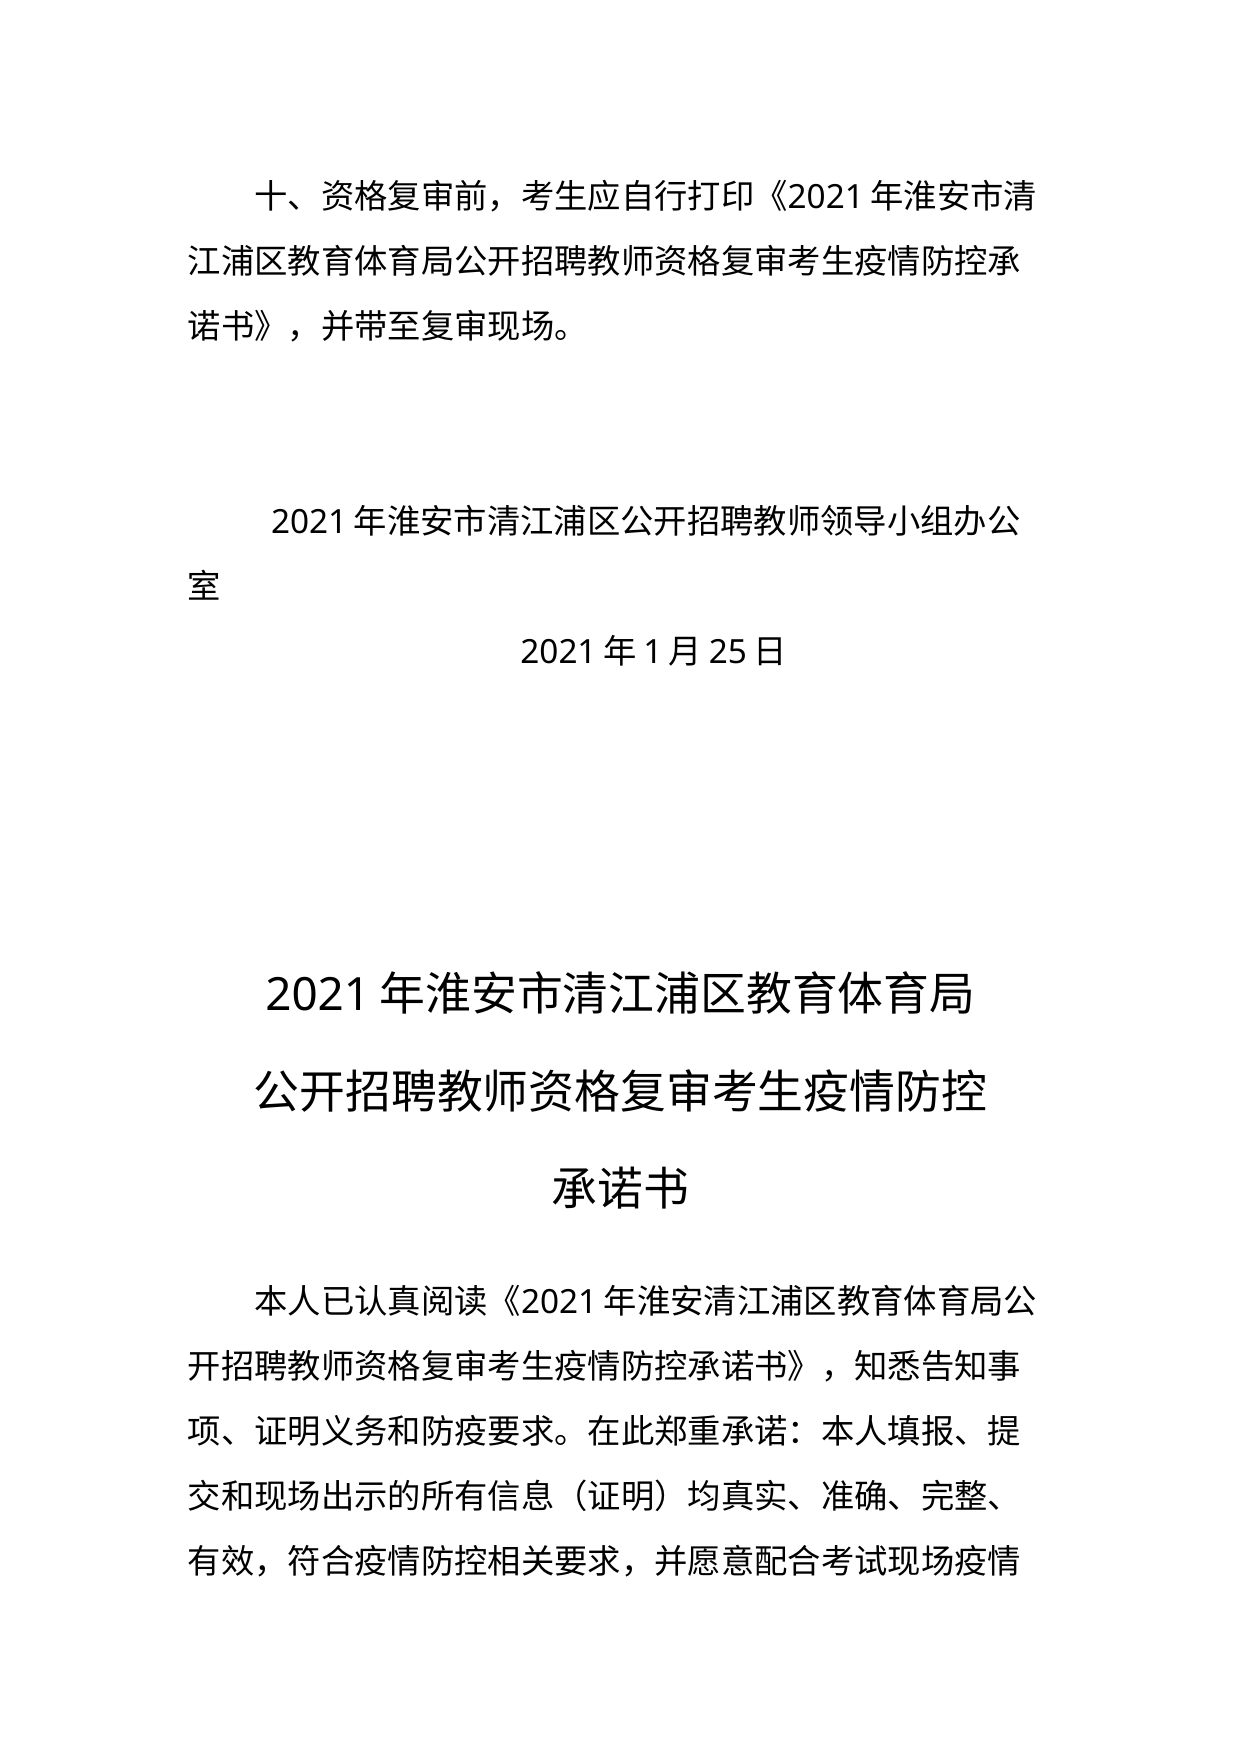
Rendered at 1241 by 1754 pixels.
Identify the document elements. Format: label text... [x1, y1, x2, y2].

text 2021年淮安市清江浦区教育体育局 [187, 942, 1053, 1039]
text 2021年1月25日 [187, 617, 1053, 682]
text 承诺书 [187, 1137, 1053, 1234]
text 2021年淮安市清江浦区公开招聘教师领导小组办公室 [187, 487, 1053, 617]
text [187, 1267, 1053, 1592]
text 公开招聘教师资格复审考生疫情防控 [187, 1039, 1053, 1137]
text 十、资格复审前，考生应自行打印《2021年淮安市清江浦区教育体育局公开招聘教师资格复审考生疫情防控承诺书》，并带至复审现场。 [187, 162, 1053, 357]
